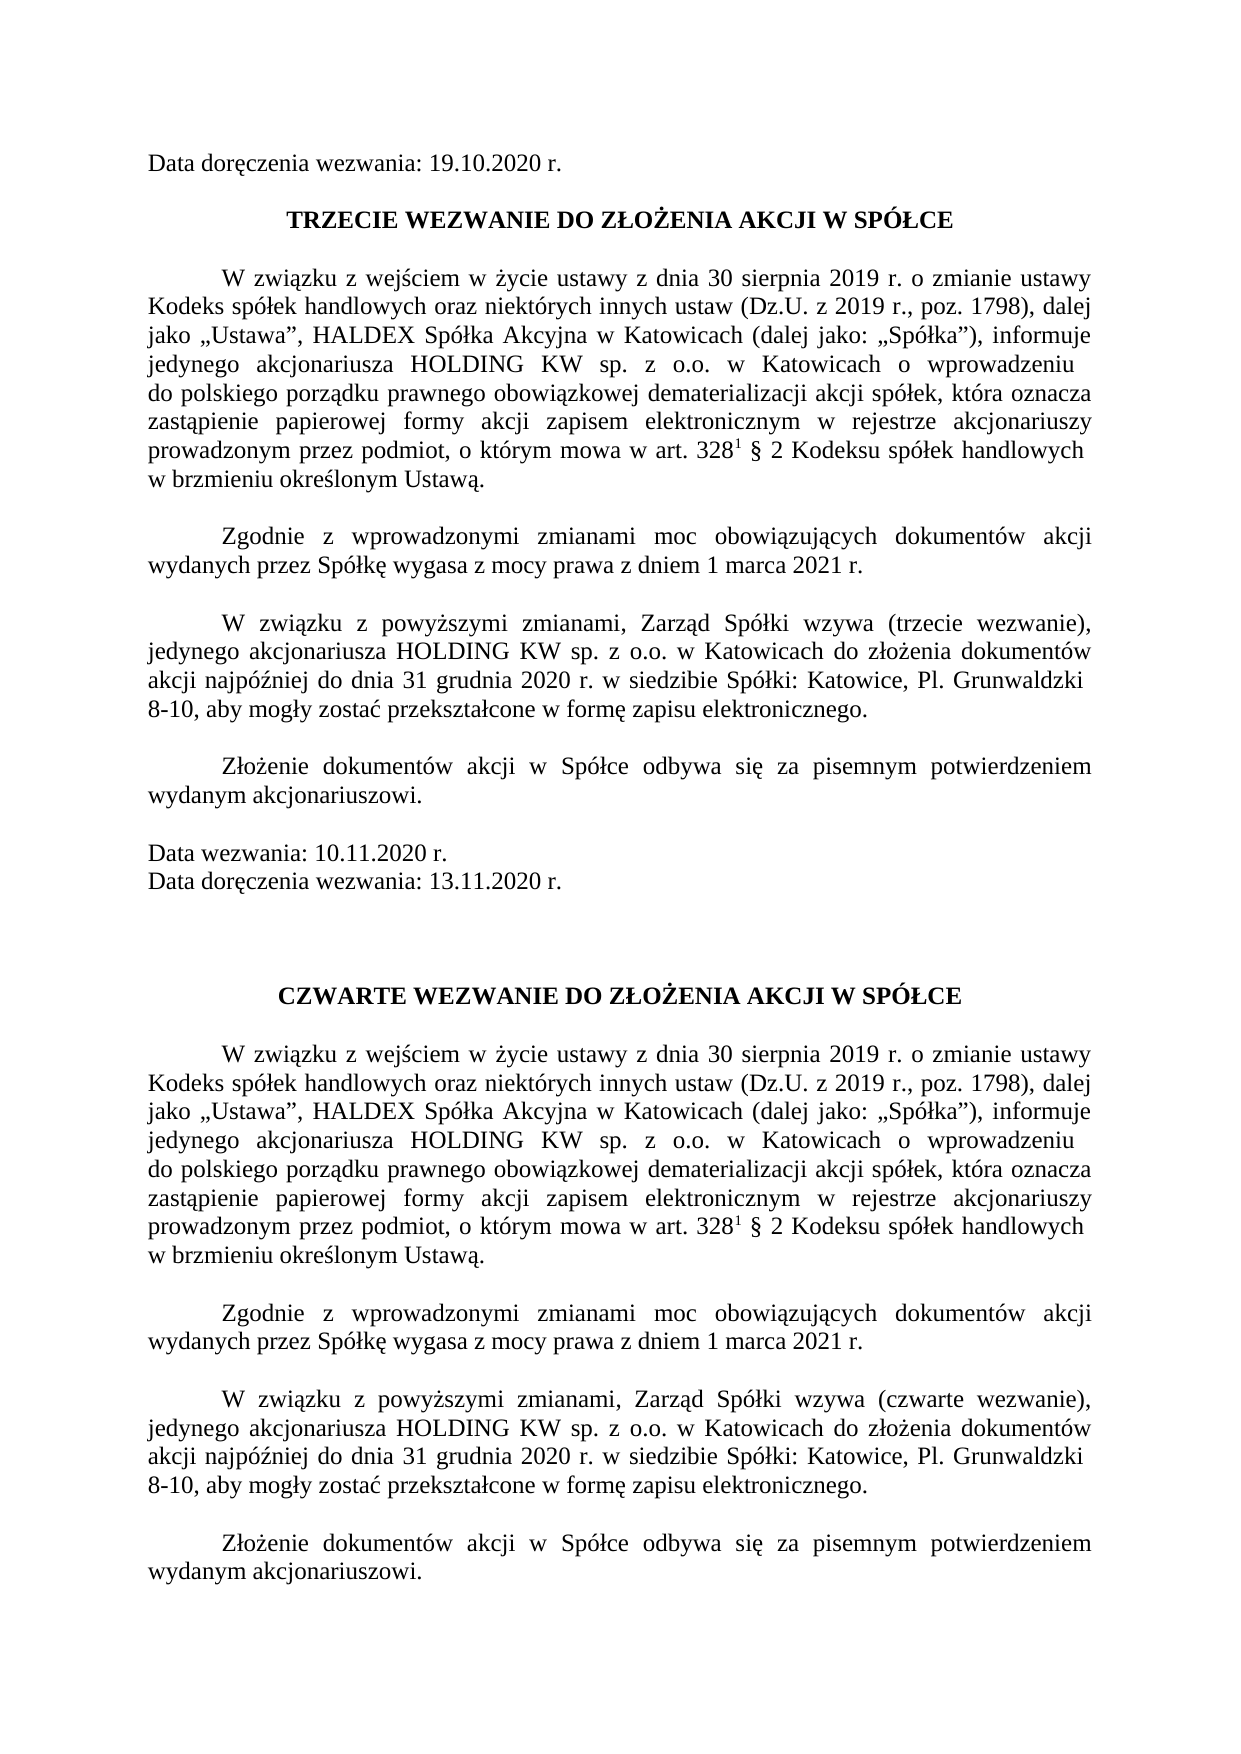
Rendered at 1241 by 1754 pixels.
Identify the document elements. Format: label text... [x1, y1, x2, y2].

text CZWARTE WEZWANIE DO ZŁOŻENIA AKCJI W SPÓŁCE [148, 981, 1093, 1010]
text Złożenie dokumentów akcji w Spółce odbywa się za pisemnym potwierdzeniem wydanym akcjonariuszowi. [148, 1528, 1093, 1585]
text Zgodnie z wprowadzonymi zmianami moc obowiązujących dokumentów akcji wydanych przez Spółkę wygasa z mocy prawa z dniem 1 marca 2021 r. [148, 1298, 1093, 1355]
text Data wezwania: 10.11.2020 r. [148, 838, 1093, 866]
text Zgodnie z wprowadzonymi zmianami moc obowiązujących dokumentów akcji wydanych przez Spółkę wygasa z mocy prawa z dniem 1 marca 2021 r. [148, 521, 1093, 579]
text Złożenie dokumentów akcji w Spółce odbywa się za pisemnym potwierdzeniem wydanym akcjonariuszowi. [148, 751, 1093, 809]
text Data doręczenia wezwania: 13.11.2020 r. [148, 866, 1093, 895]
text TRZECIE WEZWANIE DO ZŁOŻENIA AKCJI W SPÓŁCE [148, 205, 1093, 234]
text W związku z powyższymi zmianami, Zarząd Spółki wzywa (czwarte wezwanie), jedynego akcjonariusza HOLDING KW sp. z o.o. w Katowicach do złożenia dokumentów akcji najpóźniej do dnia 31 grudnia 2020 r. w siedzibie Spółki: Katowice, Pl. Grunwaldzki 8-10, aby mogły zostać przekształcone w formę zapisu elektronicznego. [148, 1384, 1093, 1499]
text Data doręczenia wezwania: 19.10.2020 r. [148, 148, 1093, 176]
text W związku z powyższymi zmianami, Zarząd Spółki wzywa (trzecie wezwanie), jedynego akcjonariusza HOLDING KW sp. z o.o. w Katowicach do złożenia dokumentów akcji najpóźniej do dnia 31 grudnia 2020 r. w siedzibie Spółki: Katowice, Pl. Grunwaldzki 8-10, aby mogły zostać przekształcone w formę zapisu elektronicznego. [148, 608, 1093, 723]
